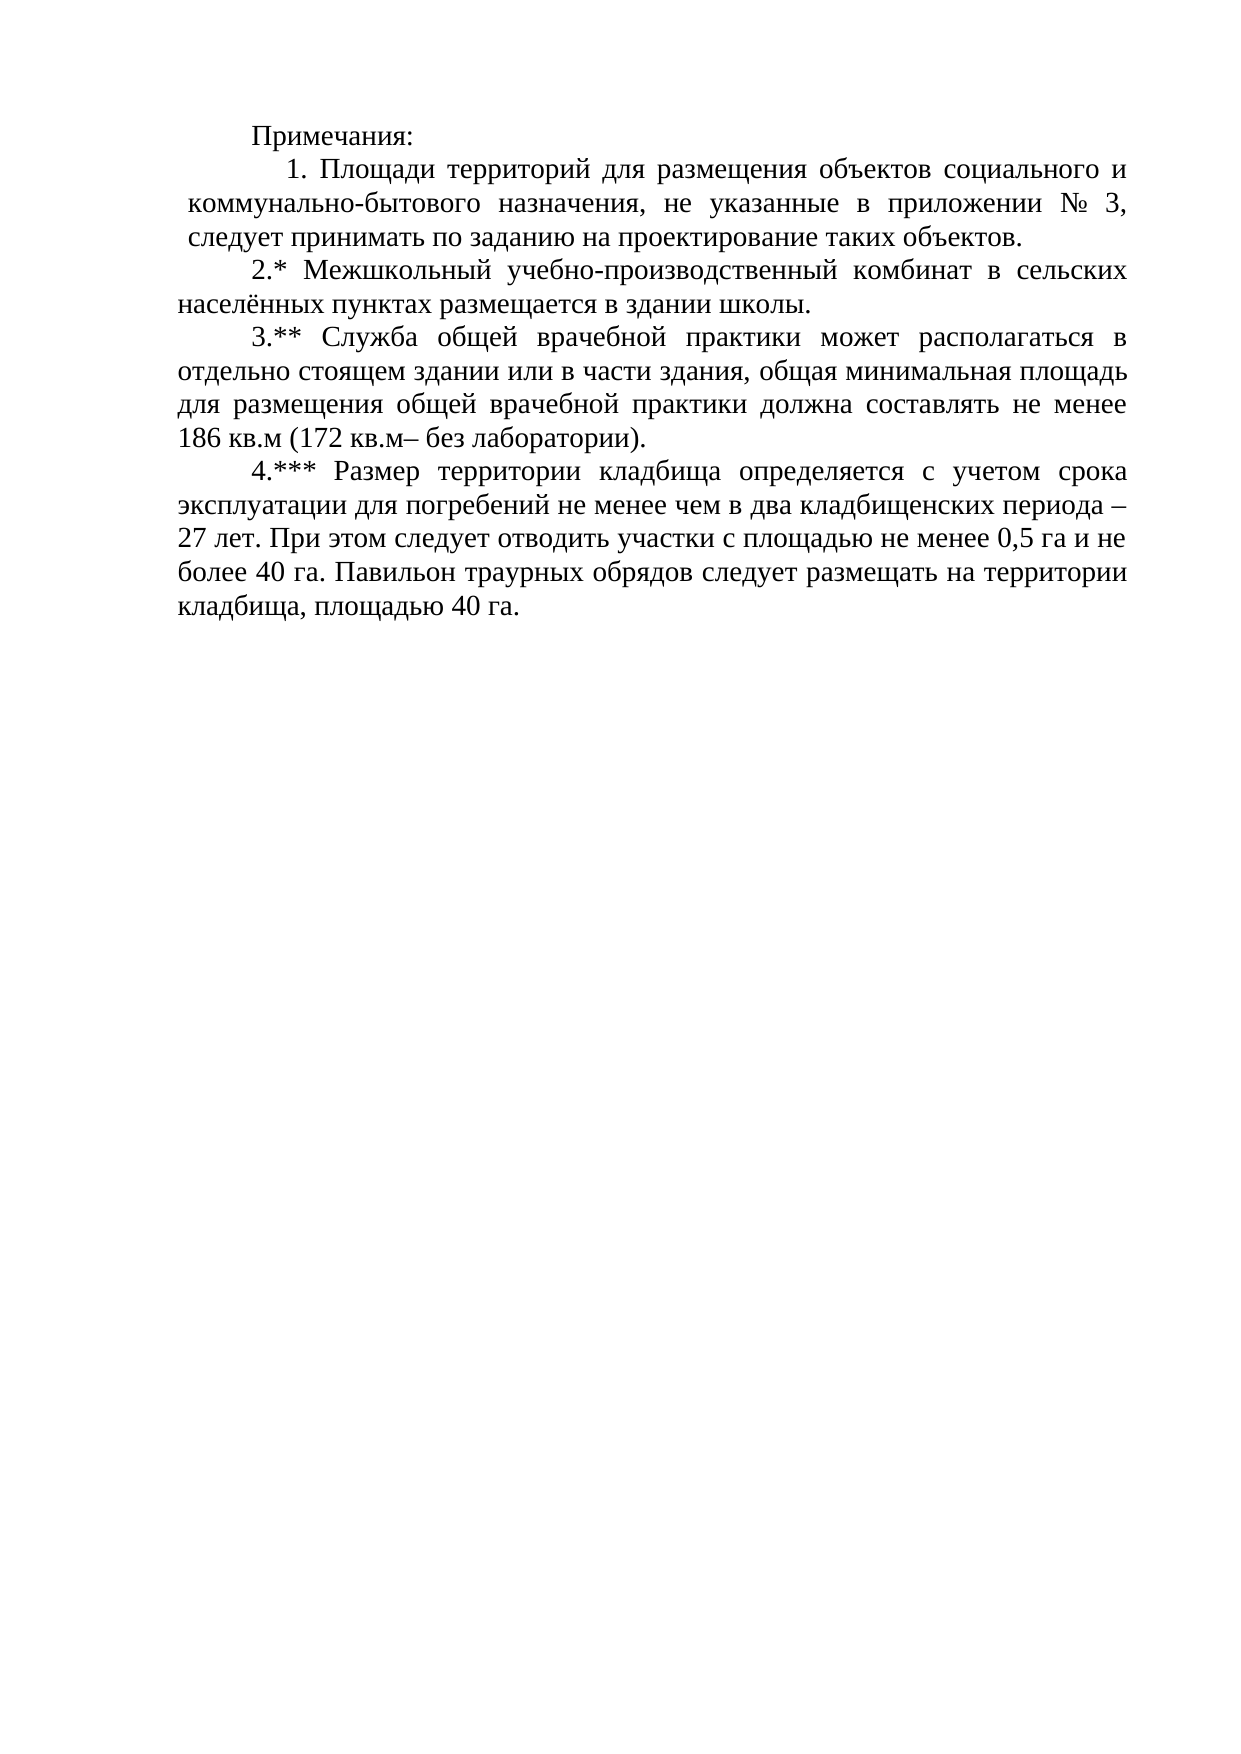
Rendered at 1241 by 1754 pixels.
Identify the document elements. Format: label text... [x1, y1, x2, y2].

text 1. Площади территорий для размещения объектов социального и коммунально-бытового назначения, не указанные в приложении № 3, следует принимать по заданию на проектирование таких объектов. [188, 152, 1128, 252]
text 2.* Межшкольный учебно-производственный комбинат в сельских населённых пунктах размещается в здании школы. [177, 252, 1128, 319]
text Примечания: [177, 118, 1128, 152]
text 3.** Служба общей врачебной практики может располагаться в отдельно стоящем здании или в части здания, общая минимальная площадь для размещения общей врачебной практики должна составлять не менее 186 кв.м (172 кв.м– без лаборатории). [177, 319, 1128, 453]
text 4.*** Размер территории кладбища определяется с учетом срока эксплуатации для погребений не менее чем в два кладбищенских периода – 27 лет. При этом следует отводить участки с площадью не менее и не более . Павильон траурных обрядов следует размещать на территории кладбища, площадью . [177, 453, 1128, 621]
